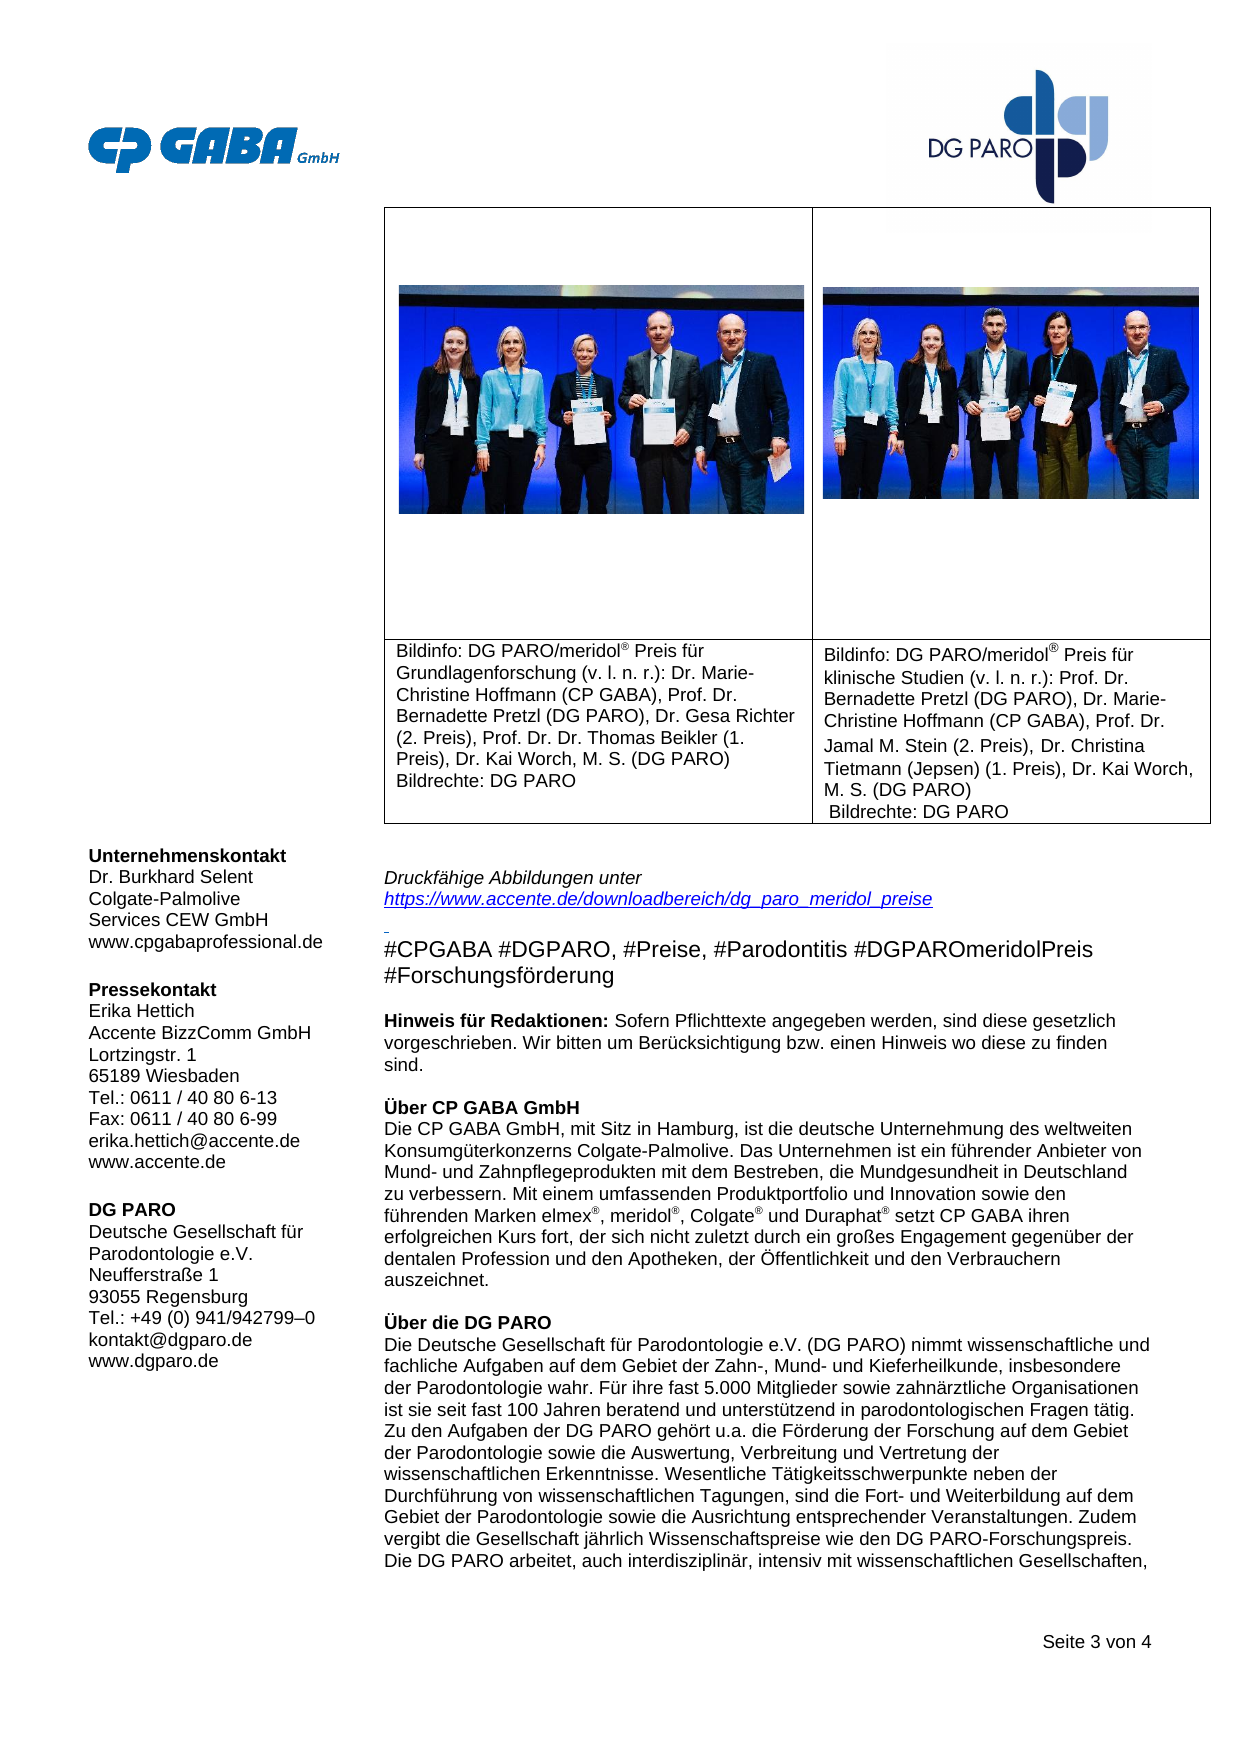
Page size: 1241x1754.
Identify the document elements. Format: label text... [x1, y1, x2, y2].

text Hinweis für Redaktionen: Sofern Pflichttexte angegeben werden, sind diese gesetzlich vorgeschrieben. Wir bitten um Berücksichtigung bzw. einen Hinweis wo diese zu finden sind. [384, 1010, 1152, 1075]
text Über die DG PARO [384, 1312, 1152, 1334]
picture [0, 0, 1241, 208]
table_cell [385, 208, 812, 639]
picture [398, 285, 805, 514]
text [384, 1334, 1152, 1571]
table_cell Bildinfo: DG PARO/meridol® Preis für klinische Studien (v. l. n. r.): Prof. Dr. Bernadette Pretzl (DG PARO), Dr. Marie-Christine Hoffmann (CP GABA), Prof. Dr. Jamal M. Stein (2. Preis), Dr. Christina Tietmann (Jepsen) (1. Preis), Dr. Kai Worch, M. S. (DG PARO) Bildrechte: DG PARO [813, 640, 1210, 822]
picture [822, 287, 1199, 499]
table_cell Bildinfo: DG PARO/meridol® Preis für Grundlagenforschung (v. l. n. r.): Dr. Marie-Christine Hoffmann (CP GABA), Prof. Dr. Bernadette Pretzl (DG PARO), Dr. Gesa Richter (2. Preis), Prof. Dr. Dr. Thomas Beikler (1. Preis), Dr. Kai Worch, M. S. (DG PARO) Bildrechte: DG PARO [385, 640, 812, 822]
text Druckfähige Abbildungen unter https://www.accente.de/downloadbereich/dg_paro_meridol_preise [384, 867, 1152, 910]
text #CPGABA #DGPARO, #Preise, #Parodontitis #DGPAROmeridolPreis #Forschungsförderung [384, 936, 1152, 989]
table_cell [813, 208, 1210, 639]
text Die CP GABA GmbH, mit Sitz in Hamburg, ist die deutsche Unternehmung des weltweiten Konsumgüterkonzerns Colgate-Palmolive. Das Unternehmen ist ein führender Anbieter von Mund- und Zahnpflegeprodukten mit dem Bestreben, die Mundgesundheit in Deutschland zu verbessern. Mit einem umfassenden Produktportfolio und Innovation sowie den führenden Marken elmex®, meridol®, Colgate® und Duraphat® setzt CP GABA ihren erfolgreichen Kurs fort, der sich nicht zuletzt durch ein großes Engagement gegenüber der dentalen Profession und den Apotheken, der Öffentlichkeit und den Verbrauchern auszeichnet. [384, 1118, 1152, 1291]
text Über CP GABA GmbH [384, 1097, 1152, 1118]
